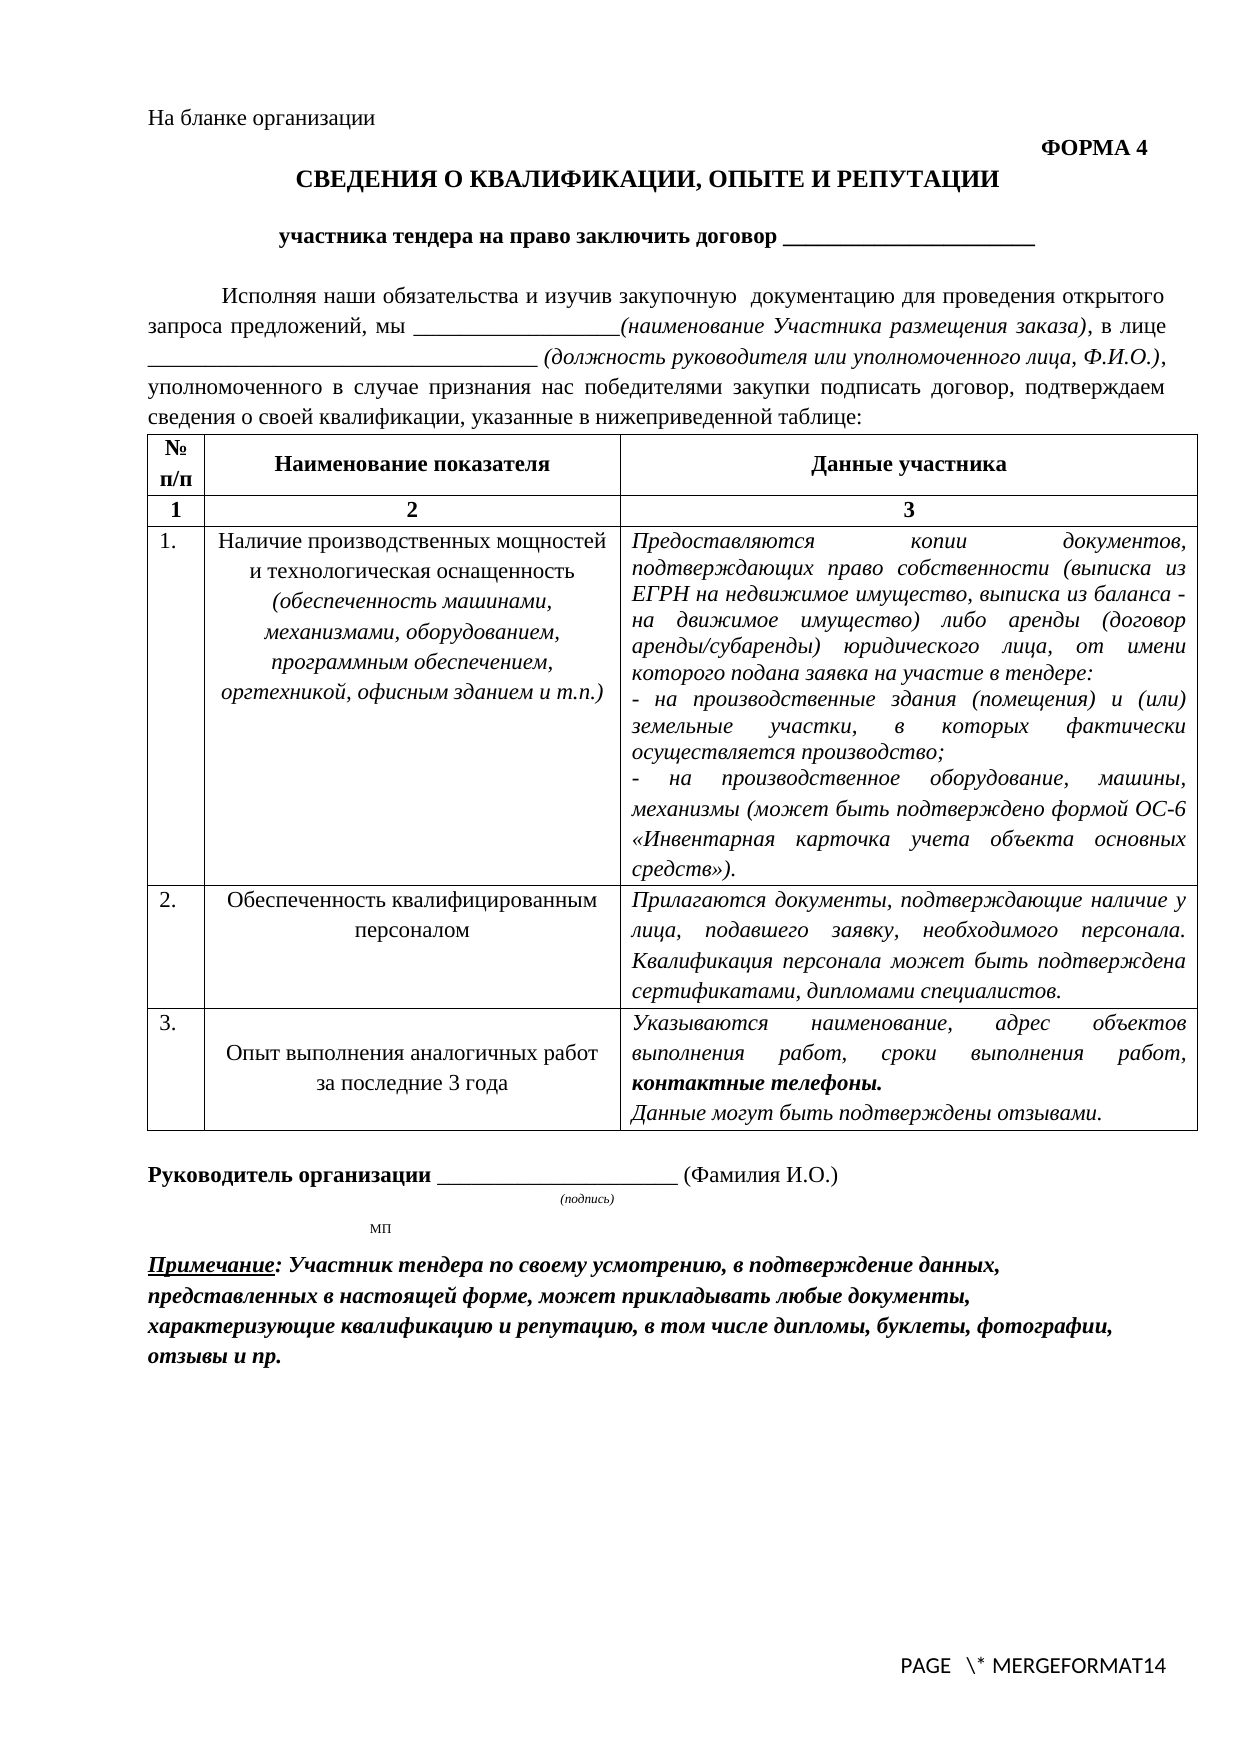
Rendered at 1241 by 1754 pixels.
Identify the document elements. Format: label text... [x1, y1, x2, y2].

table_cell 1. [148, 527, 204, 885]
text участника тендера на право заключить договор ______________________ [148, 222, 1166, 248]
table_cell Наличие производственных мощностей и технологическая оснащенность (обеспеченность машинами, механизмами, оборудованием, программным обеспечением, оргтехникой, офисным зданием и т.п.) [205, 527, 620, 885]
table_cell 1 [148, 496, 204, 526]
text На бланке организации [148, 104, 1147, 130]
text (подпись) [517, 1191, 1147, 1217]
table_cell Предоставляются копии документов, подтверждающих право собственности (выписка из ЕГРН на недвижимое имущество, выписка из баланса - на движимое имущество) либо аренды (договор аренды/субаренды) юридического лица, от имени которого подана заявка на участие в тендере: - на производственные здания (помещения) и (или) земельные участки, в которых фактически осуществляется производство; - на производственное оборудование, машины, механизмы (может быть подтверждено формой ОС-6 «Инвентарная карточка учета объекта основных средств»). [621, 527, 1197, 885]
table_cell Опыт выполнения аналогичных работ за последние 3 года [205, 1009, 620, 1130]
table_cell 2. [148, 886, 204, 1008]
table_header Наименование показателя [205, 435, 620, 495]
text СВЕДЕНИЯ О КВАЛИФИКАЦИИ, ОПЫТЕ И РЕПУТАЦИИ [148, 164, 1147, 193]
table_cell Прилагаются документы, подтверждающие наличие у лица, подавшего заявку, необходимого персонала. Квалификация персонала может быть подтверждена сертификатами, дипломами специалистов. [621, 886, 1197, 1008]
text ФОРМА 4 [148, 134, 1147, 161]
text МП [148, 1221, 1147, 1248]
table_cell 3. [148, 1009, 204, 1130]
text Примечание: Участник тендера по своему усмотрению, в подтверждение данных, представленных в настоящей форме, может прикладывать любые документы, характеризующие квалификацию и репутацию, в том числе дипломы, буклеты, фотографии, отзывы и пр. [148, 1252, 1147, 1368]
table_cell Указываются наименование, адрес объектов выполнения работ, сроки выполнения работ, контактные телефоны. Данные могут быть подтверждены отзывами. [621, 1009, 1197, 1130]
table_header № п/п [148, 435, 204, 495]
table_header Данные участника [621, 435, 1197, 495]
text Руководитель организации _____________________ (Фамилия И.О.) [148, 1161, 1147, 1187]
text Исполняя наши обязательства и изучив закупочную документацию для проведения открытого запроса предложений, мы __________________(наименование Участника размещения заказа), в лице __________________________________ (должность руководителя или уполномоченного лица, Ф.И.О.), уполномоченного в случае признания нас победителями закупки подписать договор, подтверждаем сведения о своей квалификации, указанные в нижеприведенной таблице: [148, 282, 1166, 429]
table_cell 2 [205, 496, 620, 526]
table_cell 3 [621, 496, 1197, 526]
table_cell Обеспеченность квалифицированным персоналом [205, 886, 620, 1008]
